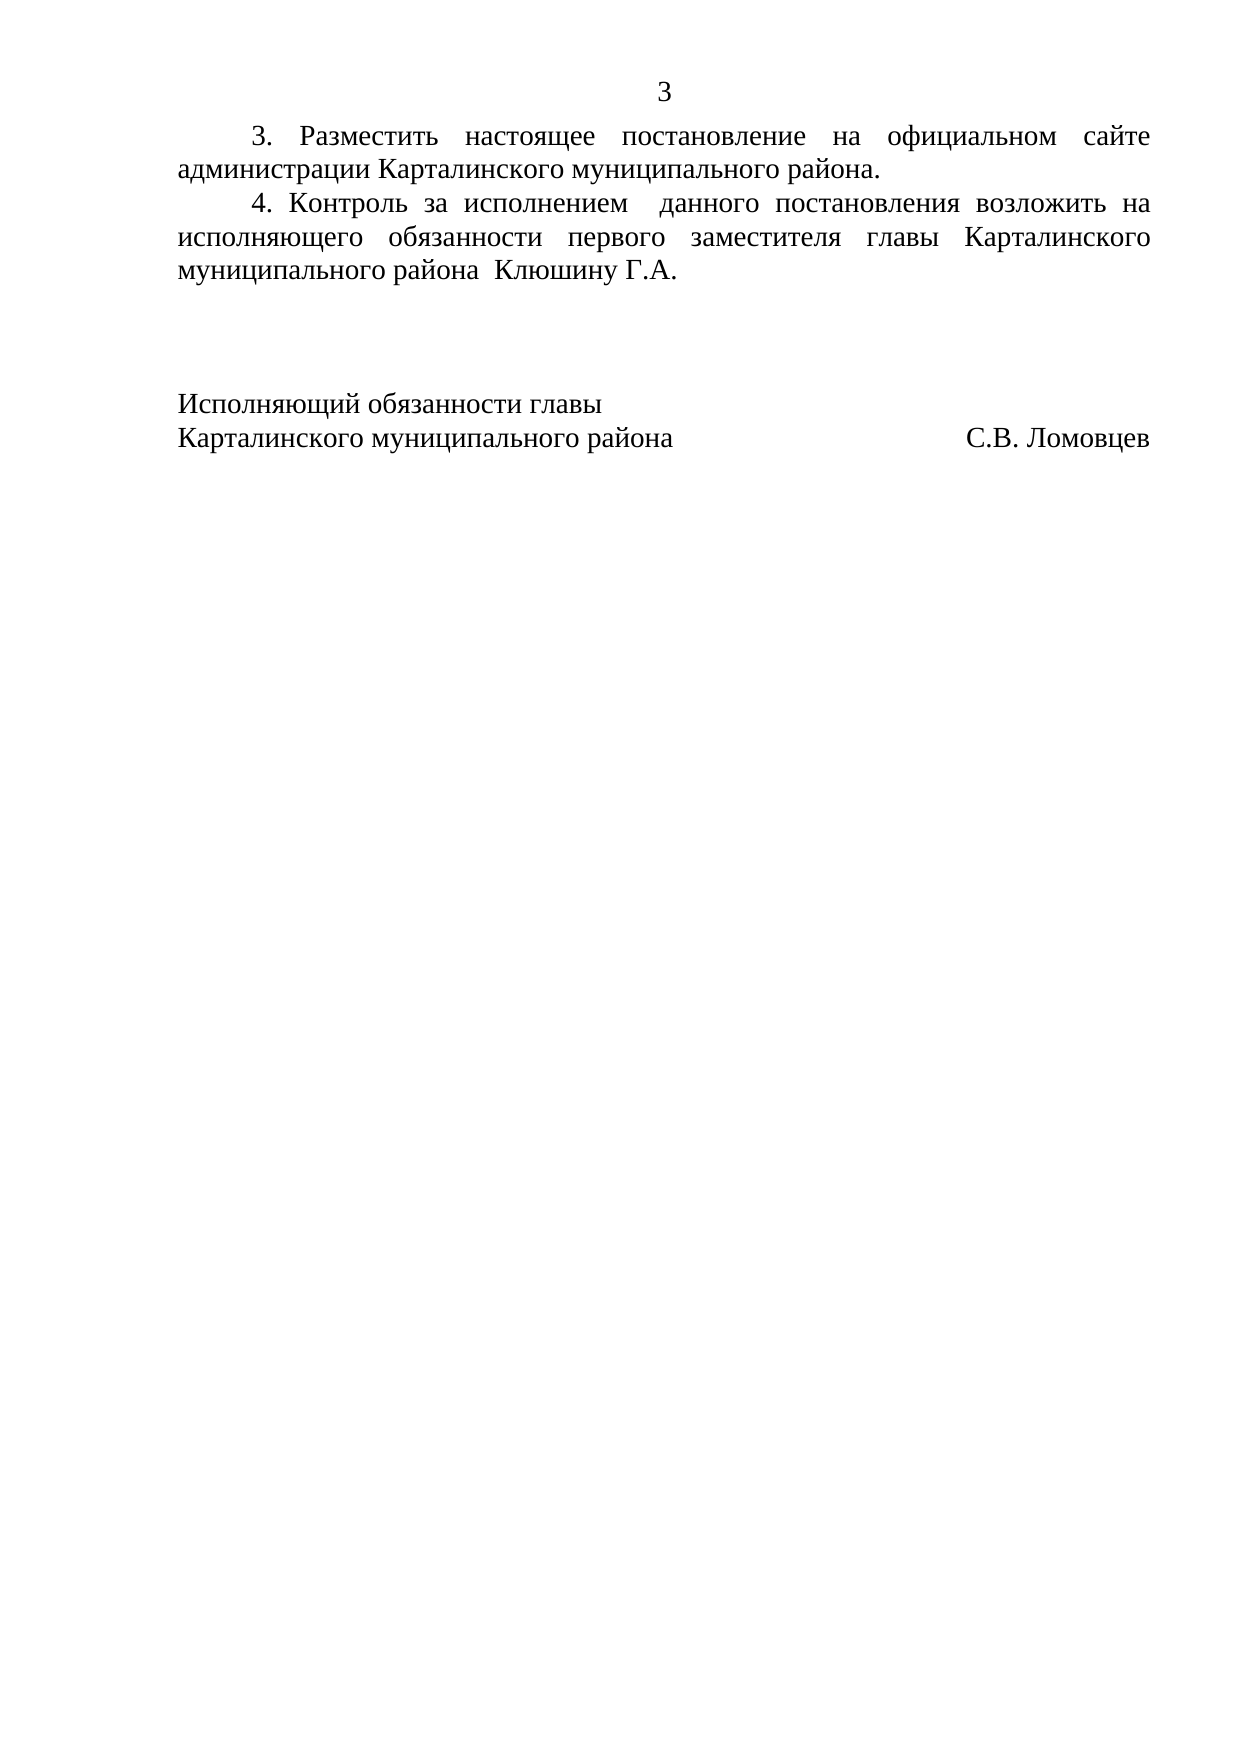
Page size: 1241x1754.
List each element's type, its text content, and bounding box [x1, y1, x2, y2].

text Исполняющий обязанности главы [177, 386, 1152, 420]
text 4. Контроль за исполнением данного постановления возложить на исполняющего обязанности первого заместителя главы Карталинского муниципального района Клюшину Г.А. [177, 185, 1152, 286]
text 3. Разместить настоящее постановление на официальном сайте администрации Карталинского муниципального района. [177, 118, 1152, 185]
text Карталинского муниципального района С.В. Ломовцев [177, 420, 1152, 453]
